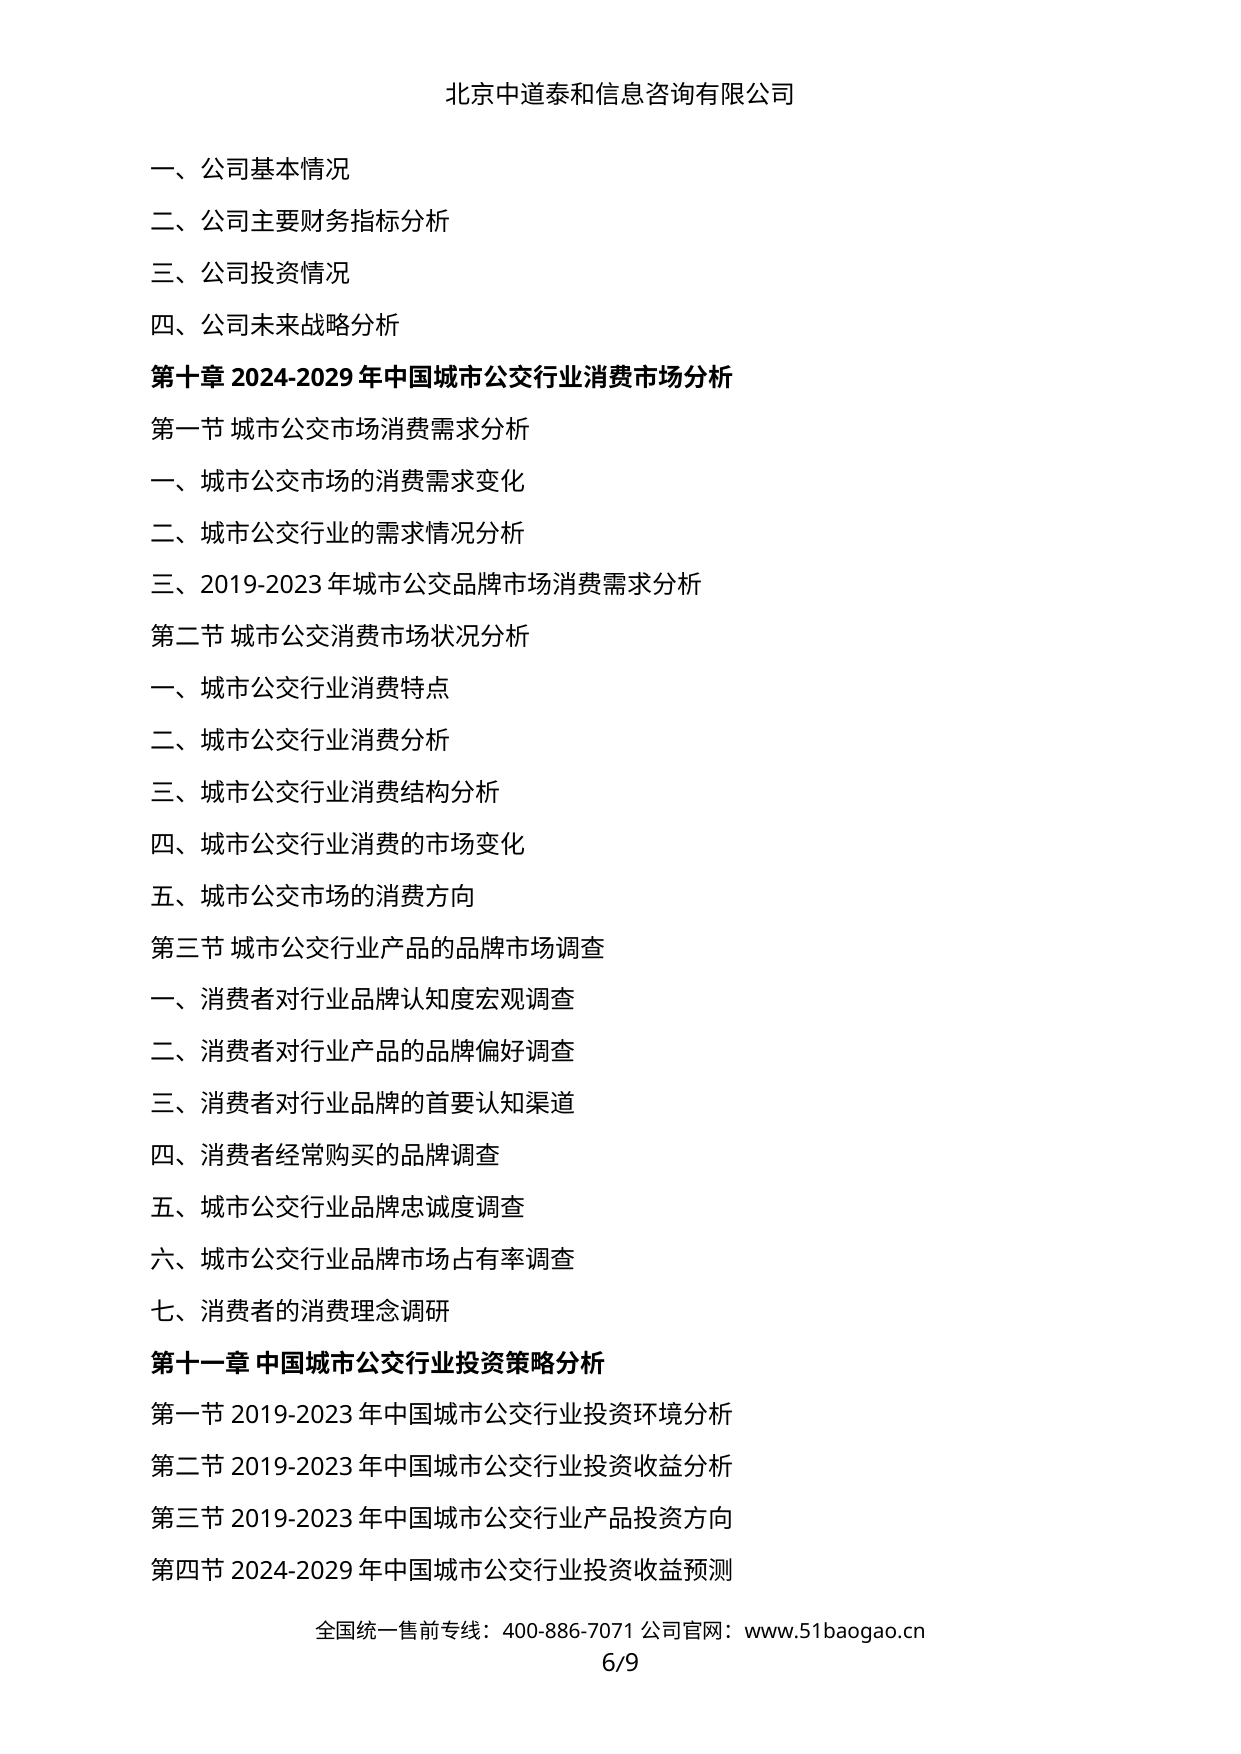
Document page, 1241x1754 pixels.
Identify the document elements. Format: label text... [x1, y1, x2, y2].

text 第二节 2019-2023年中国城市公交行业投资收益分析 [150, 1447, 1090, 1483]
text 第三节 城市公交行业产品的品牌市场调查 [150, 928, 1090, 964]
text 三、2019-2023年城市公交品牌市场消费需求分析 [150, 565, 1090, 601]
text 四、公司未来战略分析 [150, 306, 1090, 342]
text 七、消费者的消费理念调研 [150, 1291, 1090, 1327]
text 三、公司投资情况 [150, 254, 1090, 290]
text 一、公司基本情况 [150, 150, 1090, 186]
text 五、城市公交市场的消费方向 [150, 876, 1090, 912]
text 二、公司主要财务指标分析 [150, 202, 1090, 238]
text 第一节 2019-2023年中国城市公交行业投资环境分析 [150, 1395, 1090, 1431]
text 第四节 2024-2029年中国城市公交行业投资收益预测 [150, 1551, 1090, 1587]
text 一、消费者对行业品牌认知度宏观调查 [150, 980, 1090, 1016]
text 第一节 城市公交市场消费需求分析 [150, 409, 1090, 446]
text 第二节 城市公交消费市场状况分析 [150, 617, 1090, 653]
text 一、城市公交市场的消费需求变化 [150, 461, 1090, 497]
text 四、城市公交行业消费的市场变化 [150, 824, 1090, 861]
text 五、城市公交行业品牌忠诚度调查 [150, 1187, 1090, 1224]
text 六、城市公交行业品牌市场占有率调查 [150, 1239, 1090, 1276]
text 二、城市公交行业的需求情况分析 [150, 513, 1090, 549]
text 二、消费者对行业产品的品牌偏好调查 [150, 1032, 1090, 1068]
text 三、消费者对行业品牌的首要认知渠道 [150, 1084, 1090, 1120]
text 四、消费者经常购买的品牌调查 [150, 1136, 1090, 1172]
text 一、城市公交行业消费特点 [150, 669, 1090, 705]
text 二、城市公交行业消费分析 [150, 721, 1090, 757]
text 第十章 2024-2029年中国城市公交行业消费市场分析 [150, 357, 1090, 394]
text 第三节 2019-2023年中国城市公交行业产品投资方向 [150, 1499, 1090, 1535]
text 三、城市公交行业消费结构分析 [150, 772, 1090, 809]
text 第十一章 中国城市公交行业投资策略分析 [150, 1343, 1090, 1379]
